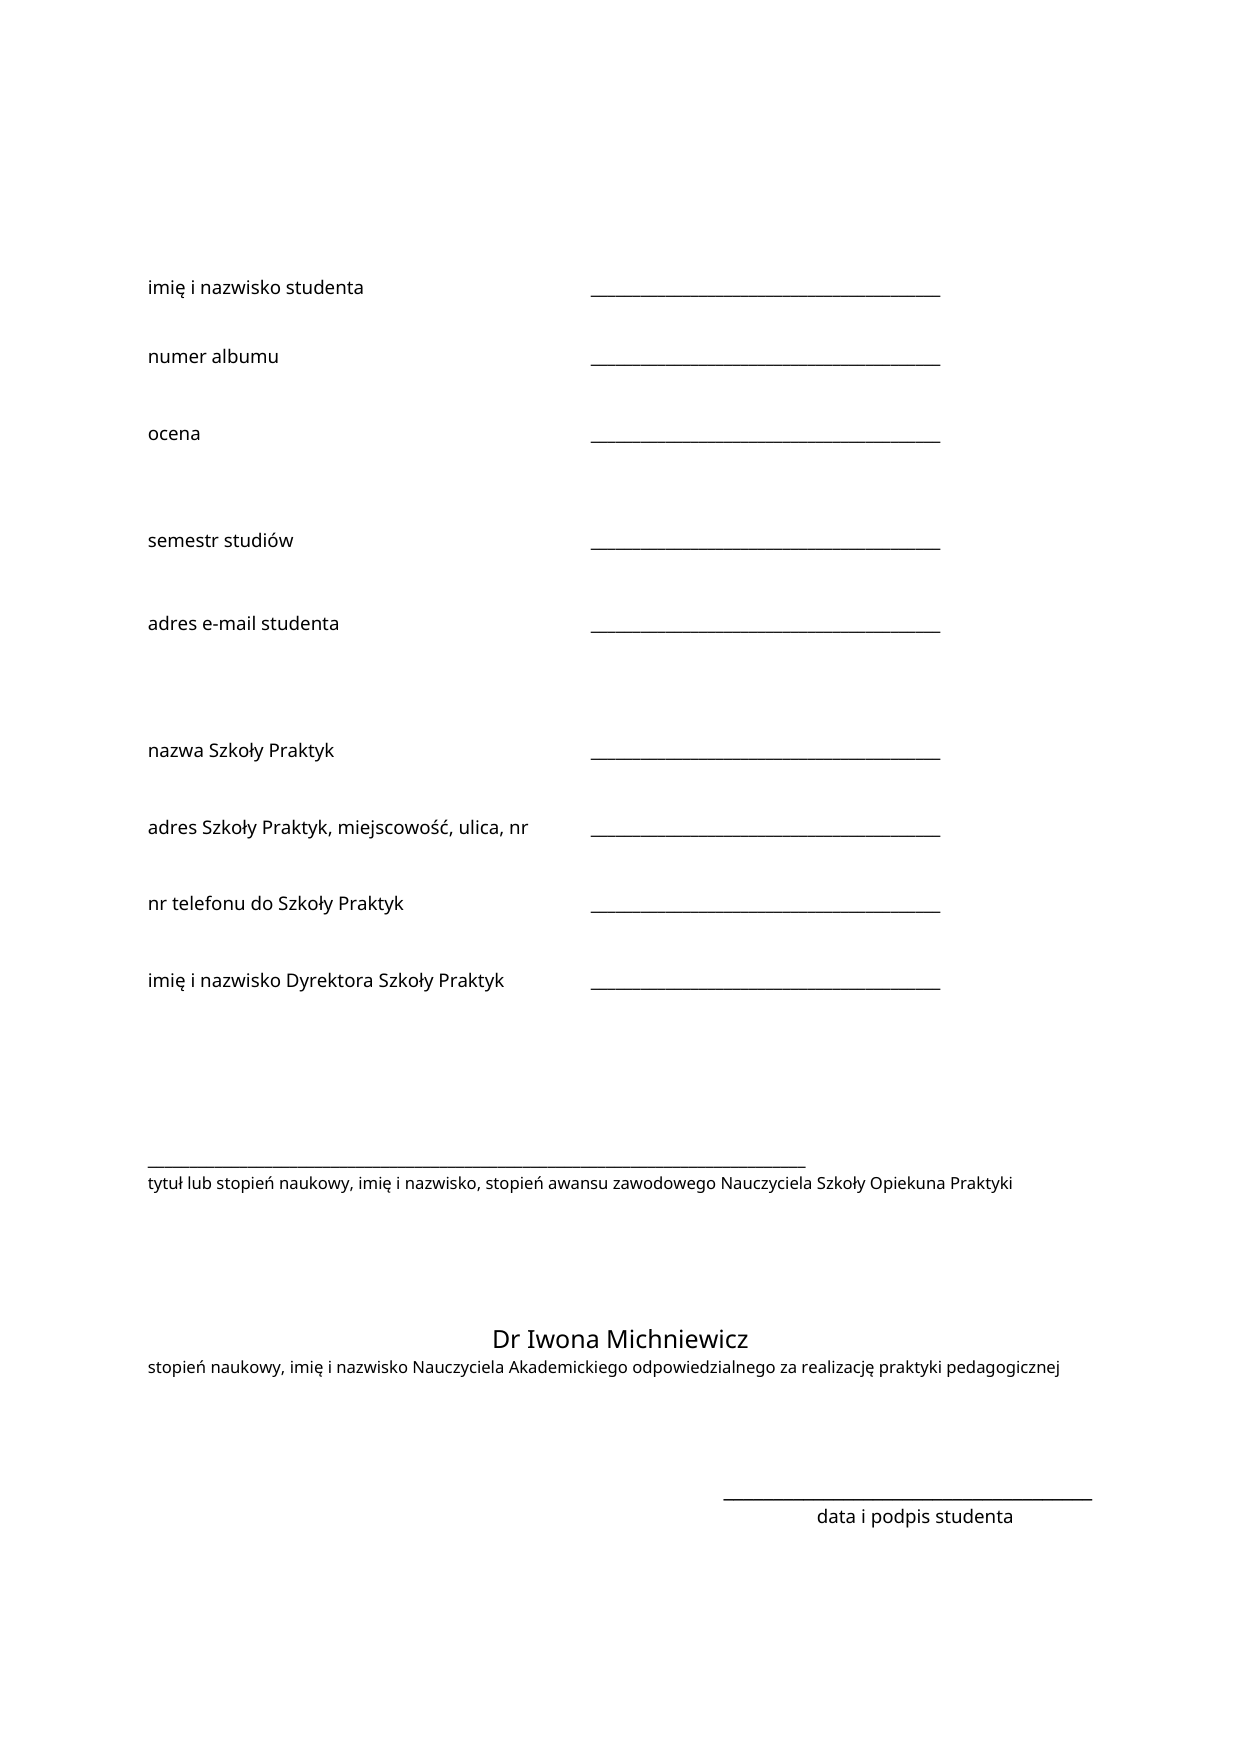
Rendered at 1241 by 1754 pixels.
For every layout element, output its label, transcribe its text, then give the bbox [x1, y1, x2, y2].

text stopień naukowy, imię i nazwisko Nauczyciela Akademickiego odpowiedzialnego za realizację praktyki pedagogicznej [148, 1356, 1093, 1378]
text semestr studiów __________________________________________ [148, 528, 1093, 553]
text nr telefonu do Szkoły Praktyk __________________________________________ [148, 891, 1093, 916]
text ocena __________________________________________ [148, 420, 1093, 445]
text _______________________________________________________________________________ [148, 1146, 1093, 1171]
text adres e-mail studenta __________________________________________ [148, 610, 1093, 635]
text data i podpis studenta [664, 1503, 1093, 1529]
text nazwa Szkoły Praktyk __________________________________________ [148, 737, 1093, 763]
text imię i nazwisko studenta __________________________________________ [148, 275, 1093, 300]
text adres Szkoły Praktyk, miejscowość, ulica, nr __________________________________________ [148, 814, 1093, 839]
text numer albumu __________________________________________ [148, 343, 1093, 369]
text imię i nazwisko Dyrektora Szkoły Praktyk __________________________________________ [148, 967, 1093, 993]
text Dr Iwona Michniewicz [148, 1322, 1093, 1356]
text tytuł lub stopień naukowy, imię i nazwisko, stopień awansu zawodowego Nauczyciela Szkoły Opiekuna Praktyki [148, 1171, 1093, 1194]
